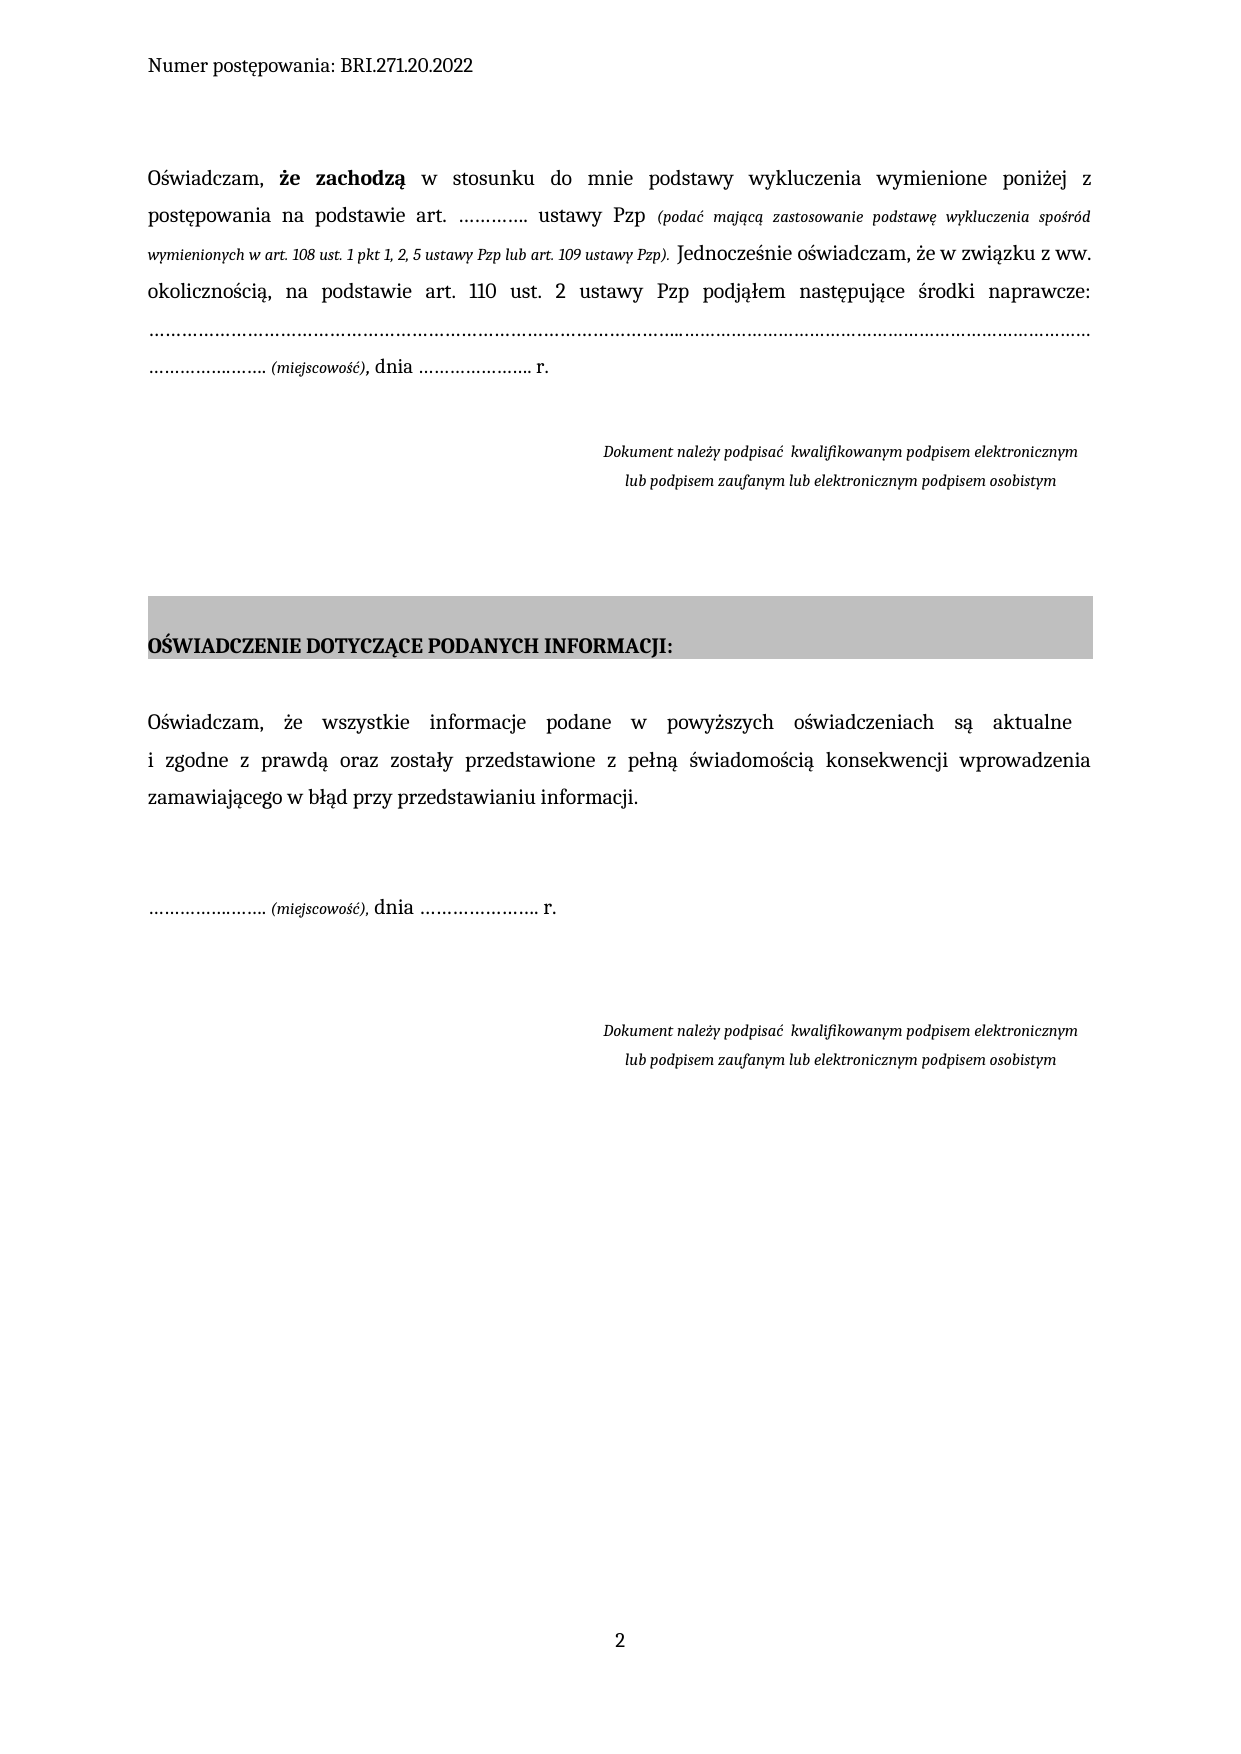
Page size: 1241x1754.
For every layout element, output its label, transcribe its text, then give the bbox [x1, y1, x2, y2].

text Dokument należy podpisać kwalifikowanym podpisem elektronicznym lub podpisem zaufanym lub elektronicznym podpisem osobistym [591, 1021, 1093, 1069]
text Dokument należy podpisać kwalifikowanym podpisem elektronicznym lub podpisem zaufanym lub elektronicznym podpisem osobistym [591, 443, 1093, 491]
text …………….……. (miejscowość), dnia …………………. r. [148, 895, 1093, 920]
text Oświadczam, że wszystkie informacje podane w powyższych oświadczeniach są aktualne i zgodne z prawdą oraz zostały przedstawione z pełną świadomością konsekwencji wprowadzenia zamawiającego w błąd przy przedstawianiu informacji. [148, 709, 1093, 810]
text …………….……. (miejscowość), dnia …………………. r. [148, 354, 1093, 378]
text OŚWIADCZENIE DOTYCZĄCE PODANYCH INFORMACJI: [148, 634, 1093, 659]
text Oświadczam, że zachodzą w stosunku do mnie podstawy wykluczenia wymienione poniżej z postępowania na podstawie art. …………. ustawy Pzp (podać mającą zastosowanie podstawę wykluczenia spośród wymienionych w art. 108 ust. 1 pkt 1, 2, 5 ustawy Pzp lub art. 109 ustawy Pzp). Jednocześnie oświadczam, że w związku z ww. okolicznością, na podstawie art. 110 ust. 2 ustawy Pzp podjąłem następujące środki naprawcze: ……………………………………………………………………………………..…………………………………………………………………… [148, 165, 1093, 342]
